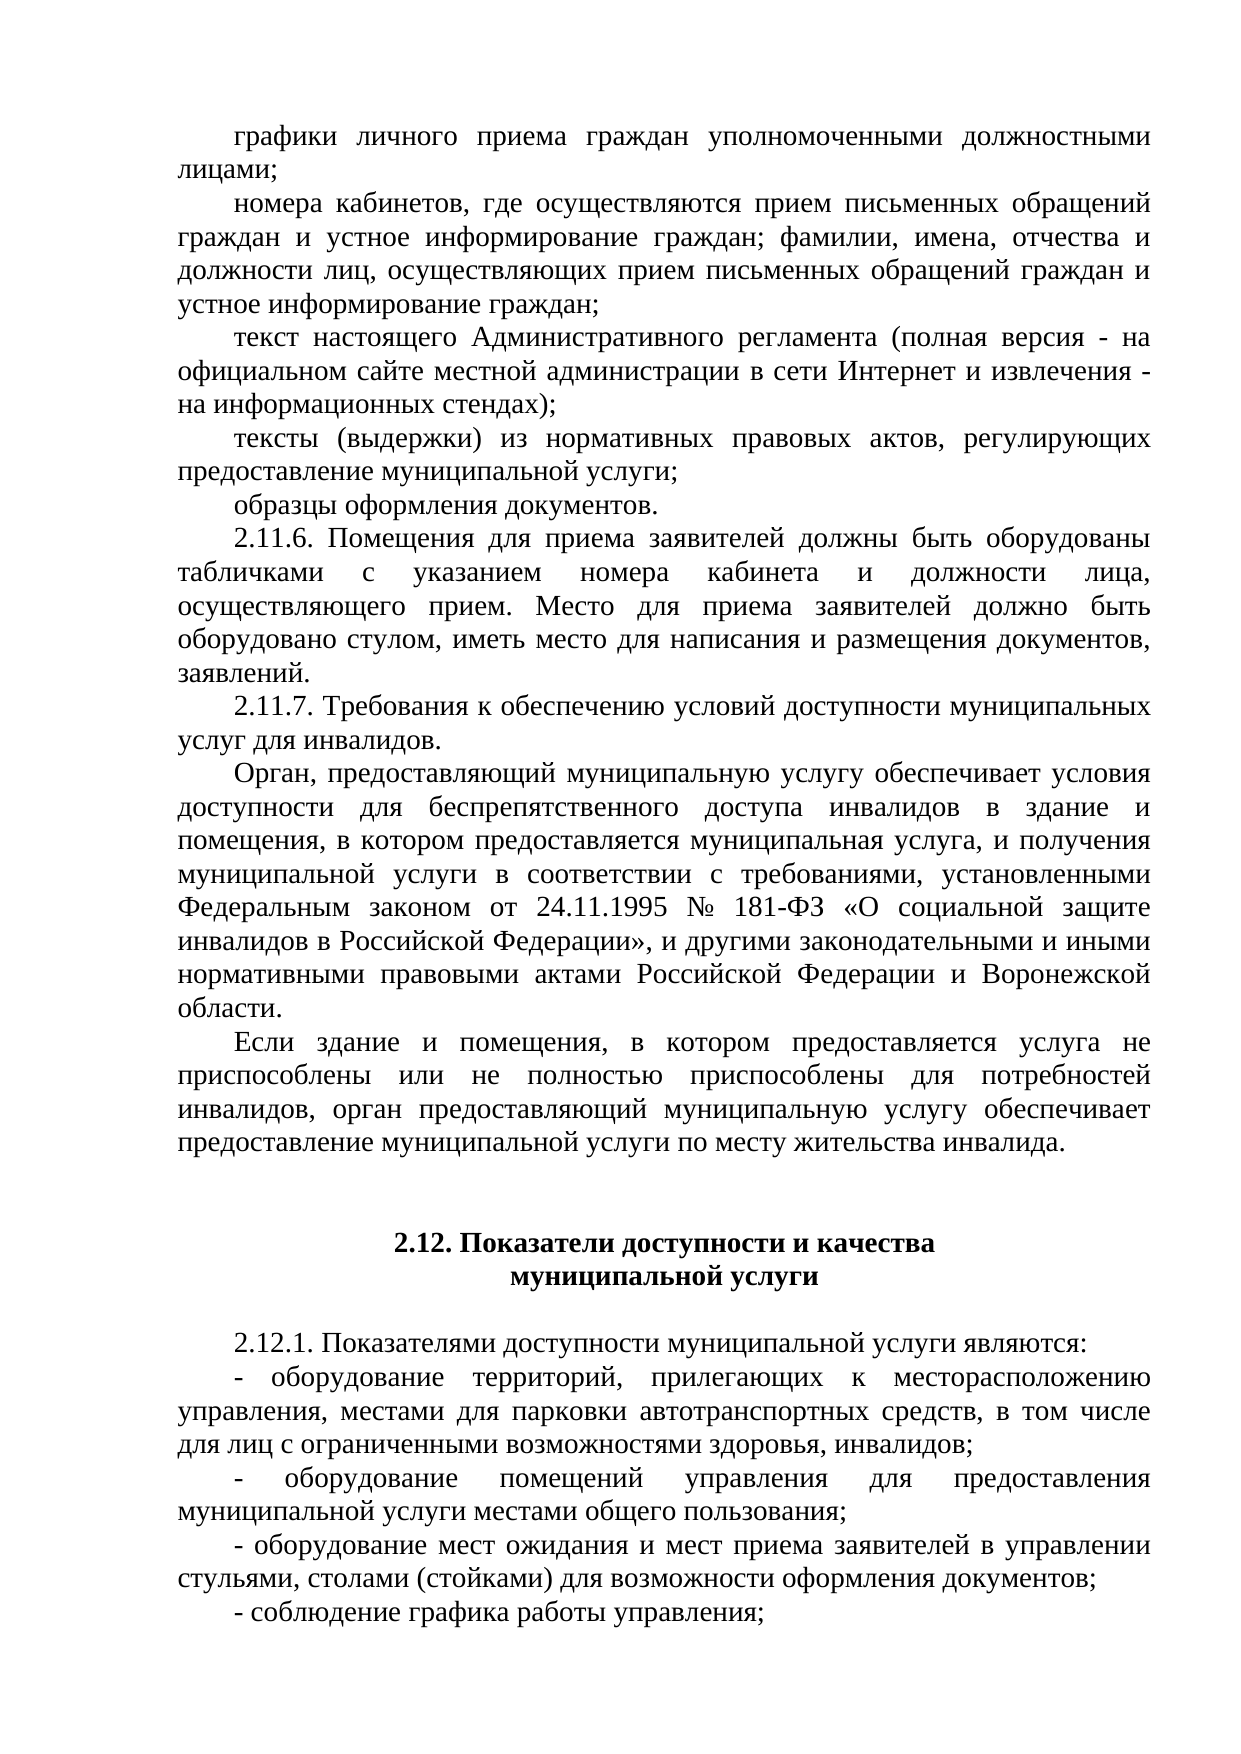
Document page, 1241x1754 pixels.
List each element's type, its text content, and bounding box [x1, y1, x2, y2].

text 2.11.6. Помещения для приема заявителей должны быть оборудованы табличками с указанием номера кабинета и должности лица, осуществляющего прием. Место для приема заявителей должно быть оборудовано стулом, иметь место для написания и размещения документов, заявлений. [177, 521, 1152, 688]
text - соблюдение графика работы управления; [177, 1594, 1152, 1627]
text номера кабинетов, где осуществляются прием письменных обращений граждан и устное информирование граждан; фамилии, имена, отчества и должности лиц, осуществляющих прием письменных обращений граждан и устное информирование граждан; [177, 185, 1152, 319]
text Если здание и помещения, в котором предоставляется услуга не приспособлены или не полностью приспособлены для потребностей инвалидов, орган предоставляющий муниципальную услугу обеспечивает предоставление муниципальной услуги по месту жительства инвалида. [177, 1024, 1152, 1158]
text - оборудование территорий, прилегающих к месторасположению управления, местами для парковки автотранспортных средств, в том числе для лиц с ограниченными возможностями здоровья, инвалидов; [177, 1359, 1152, 1460]
text муниципальной услуги [177, 1258, 1152, 1292]
text - оборудование помещений управления для предоставления муниципальной услуги местами общего пользования; [177, 1460, 1152, 1527]
text 2.11.7. Требования к обеспечению условий доступности муниципальных услуг для инвалидов. [177, 688, 1152, 755]
text текст настоящего Административного регламента (полная версия - на официальном сайте местной администрации в сети Интернет и извлечения - на информационных стендах); [177, 319, 1152, 420]
text - оборудование мест ожидания и мест приема заявителей в управлении стульями, столами (стойками) для возможности оформления документов; [177, 1527, 1152, 1594]
text графики личного приема граждан уполномоченными должностными лицами; [177, 118, 1152, 185]
text 2.12. Показатели доступности и качества [177, 1225, 1152, 1258]
text Орган, предоставляющий муниципальную услугу обеспечивает условия доступности для беспрепятственного доступа инвалидов в здание и помещения, в котором предоставляется муниципальная услуга, и получения муниципальной услуги в соответствии с требованиями, установленными Федеральным законом от 24.11.1995 № 181-ФЗ «О социальной защите инвалидов в Российской Федерации», и другими законодательными и иными нормативными правовыми актами Российской Федерации и Воронежской области. [177, 755, 1152, 1024]
text 2.12.1. Показателями доступности муниципальной услуги являются: [177, 1326, 1152, 1359]
text тексты (выдержки) из нормативных правовых актов, регулирующих предоставление муниципальной услуги; [177, 420, 1152, 487]
text образцы оформления документов. [177, 487, 1152, 521]
